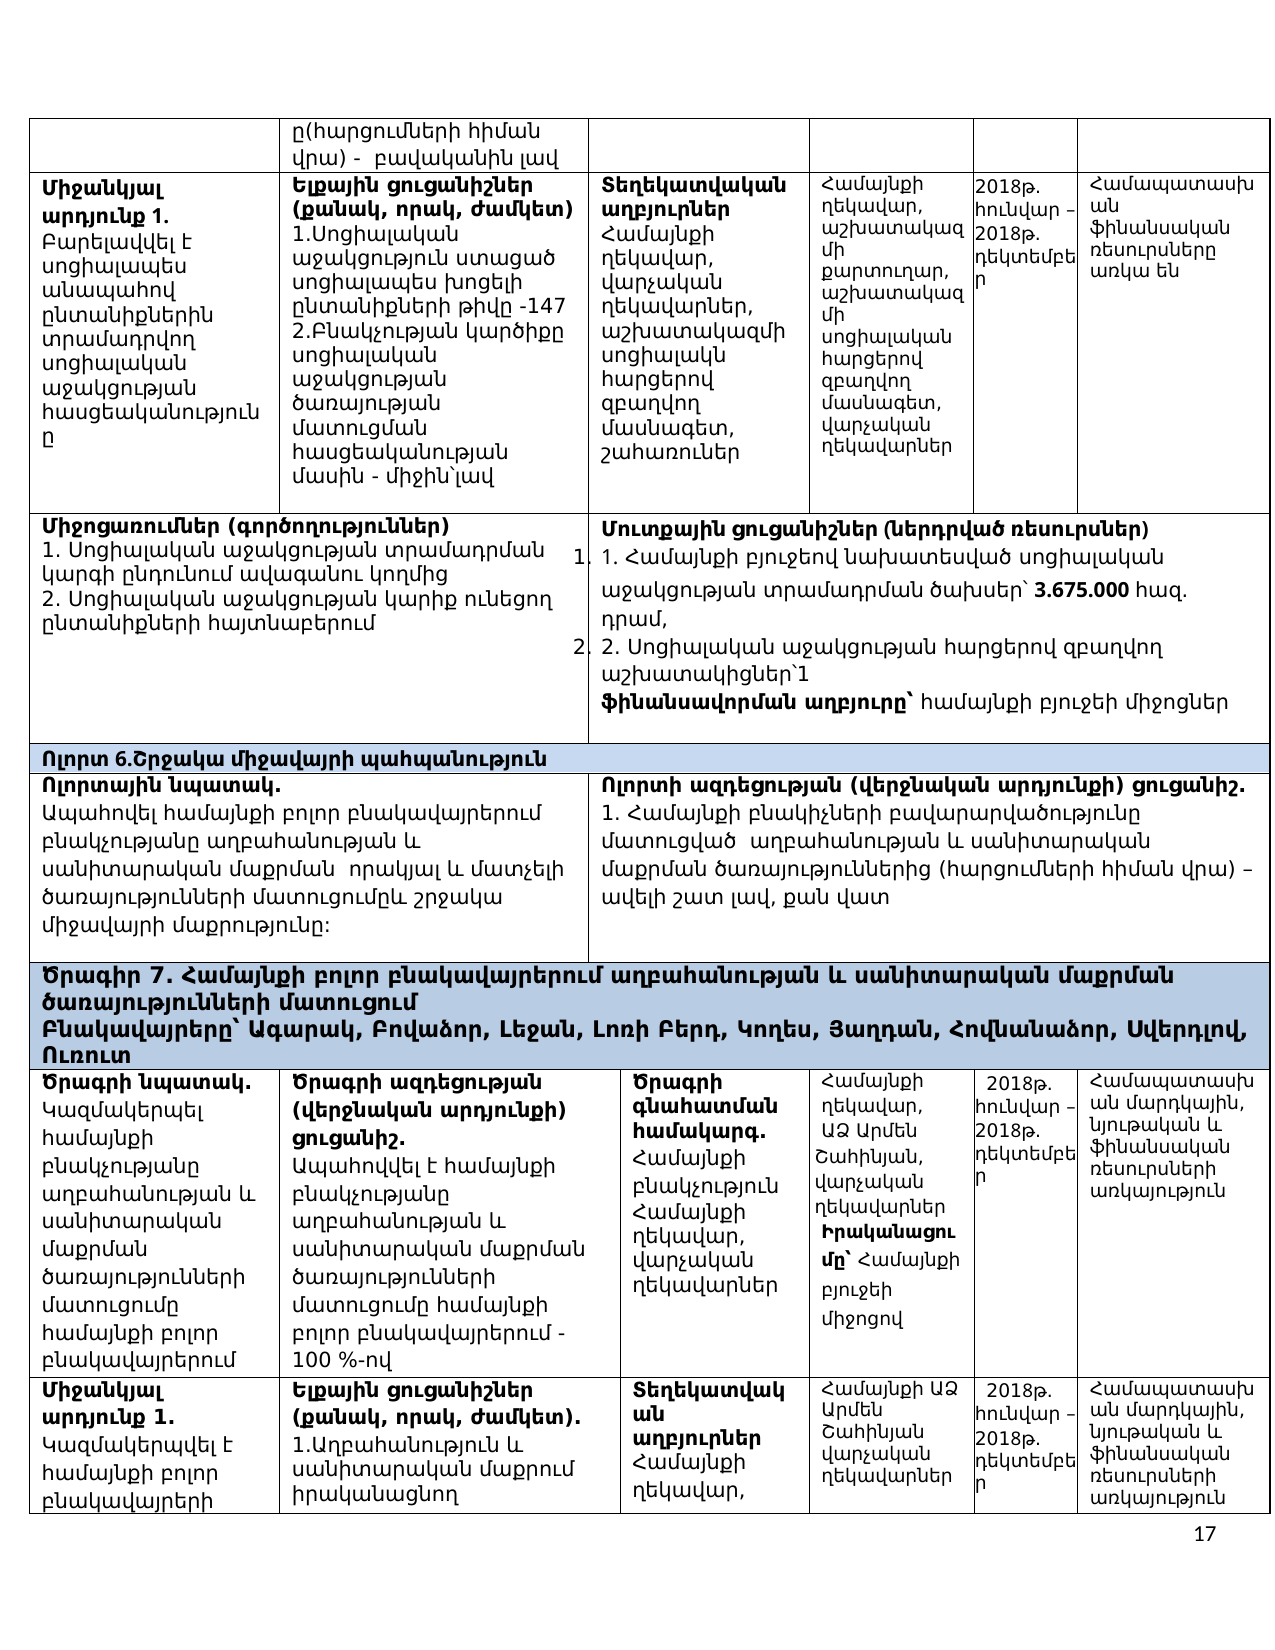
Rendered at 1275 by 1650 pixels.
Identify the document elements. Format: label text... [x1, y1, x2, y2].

table_cell Ոլորտ 6.Շրջակա միջավայրի պահպանություն [30, 744, 1269, 772]
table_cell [589, 119, 809, 172]
table_cell Ոլորտի ազդեցության (վերջնական արդյունքի) ցուցանիշ. 1. Համայնքի բնակիչների բավարարվածությունը մատուցված աղբահանության և սանիտարական մաքրման ծառայություններից (հարցումների հիման վրա) – ավելի շատ լավ, քան վատ [589, 774, 1269, 962]
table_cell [974, 119, 1077, 172]
table_cell Ծրագրի ազդեցության (վերջնական արդյունքի) ցուցանիշ. Ապահովվել է համայնքի բնակչությանը աղբահանության և սանիտարական մաքրման ծառայությունների մատուցումը համայնքի բոլոր բնակավայրերում - 100 %-ով [280, 1070, 620, 1377]
table_cell Ելքային ցուցանիշներ (քանակ, որակ, ժամկետ) 1.Սոցիալական աջակցություն ստացած սոցիալապես խոցելի ընտանիքների թիվը -147 2.Բնակչության կարծիքը սոցիալական աջակցության ծառայության մատուցման հասցեականության մասին - միջին՝լավ [280, 173, 588, 513]
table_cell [280, 1378, 620, 1513]
table_cell Համայնքի ղեկավար, աշխատակազմի քարտուղար, աշխատակազմի սոցիալական հարցերով զբաղվող մասնագետ, վարչական ղեկավարներ [810, 173, 973, 513]
table_cell Համայնքի ղեկավար, ԱՁ Արմեն Շահինյան, վարչական ղեկավարներ Իրականացումը՝ Համայնքի բյուջեի միջոցով [810, 1070, 974, 1377]
table_cell 2018թ. հունվար – 2018թ. դեկտեմբեր [974, 173, 1077, 513]
table_cell Համապատասխան ֆինանսական ռեսուրսները առկա են [1078, 173, 1269, 513]
table_cell Մուտքային ցուցանիշներ (ներդրված ռեսուրսներ) 1. Համայնքի բյուջեով նախատեսված սոցիալական աջակցության տրամադրման ծախսեր՝ 3.675.000 հազ. դրամ, 2. Սոցիալական աջակցության հարցերով զբաղվող աշխատակիցներ՝1 ֆինանսավորման աղբյուրը՝ համայնքի բյուջեի միջոցներ [589, 514, 1269, 743]
table_cell Միջոցառումներ (գործողություններ) 1. Սոցիալական աջակցության տրամադրման կարգի ընդունում ավագանու կողմից 2. Սոցիալական աջակցության կարիք ունեցող ընտանիքների հայտնաբերում [30, 514, 588, 743]
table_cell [1078, 1378, 1269, 1513]
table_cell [810, 119, 973, 172]
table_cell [30, 1378, 279, 1513]
table_cell Ոլորտային նպատակ. Ապահովել համայնքի բոլոր բնակավայրերում բնակչությանը աղբահանության և սանիտարական մաքրման որակյալ և մատչելի ծառայությունների մատուցումըև շրջակա միջավայրի մաքրությունը: [30, 774, 588, 962]
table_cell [975, 1378, 1077, 1513]
table_cell Ծրագիր 7. Համայնքի բոլոր բնակավայրերում աղբահանության և սանիտարական մաքրման ծառայությունների մատուցում Բնակավայրերը՝ Ագարակ, Բովաձոր, Լեջան, Լոռի Բերդ, Կողես, Յաղդան, Հովնանաձոր, Սվերդլով, Ուռուտ [30, 963, 1269, 1069]
table_cell Տեղեկատվական աղբյուրներ Համայնքի ղեկավար, վարչական ղեկավարներ, աշխատակազմի սոցիալակն հարցերով զբաղվող մասնագետ, շահառուներ [589, 173, 809, 513]
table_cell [810, 1378, 974, 1513]
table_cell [1078, 119, 1269, 172]
table_cell Համապատասխան մարդկային, նյութական և ֆինանսական ռեսուրսների առկայություն [1078, 1070, 1269, 1377]
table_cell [621, 1378, 809, 1513]
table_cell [30, 119, 279, 172]
table_cell 2018թ. հունվար – 2018թ. դեկտեմբեր [975, 1070, 1077, 1377]
table_cell Ծրագրի նպատակ. Կազմակերպել համայնքի բնակչությանը աղբահանության և սանիտարական մաքրման ծառայությունների մատուցումը համայնքի բոլոր բնակավայրերում [30, 1070, 279, 1377]
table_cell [280, 119, 588, 172]
table_cell Ծրագրի գնահատման համակարգ. Համայնքի բնակչություն Համայնքի ղեկավար, վարչական ղեկավարներ [621, 1070, 809, 1377]
table_cell Միջանկյալ արդյունք 1. Բարելավվել է սոցիալապես անապահով ընտանիքներին տրամադրվող սոցիալական աջակցության հասցեականությունը [30, 173, 279, 513]
